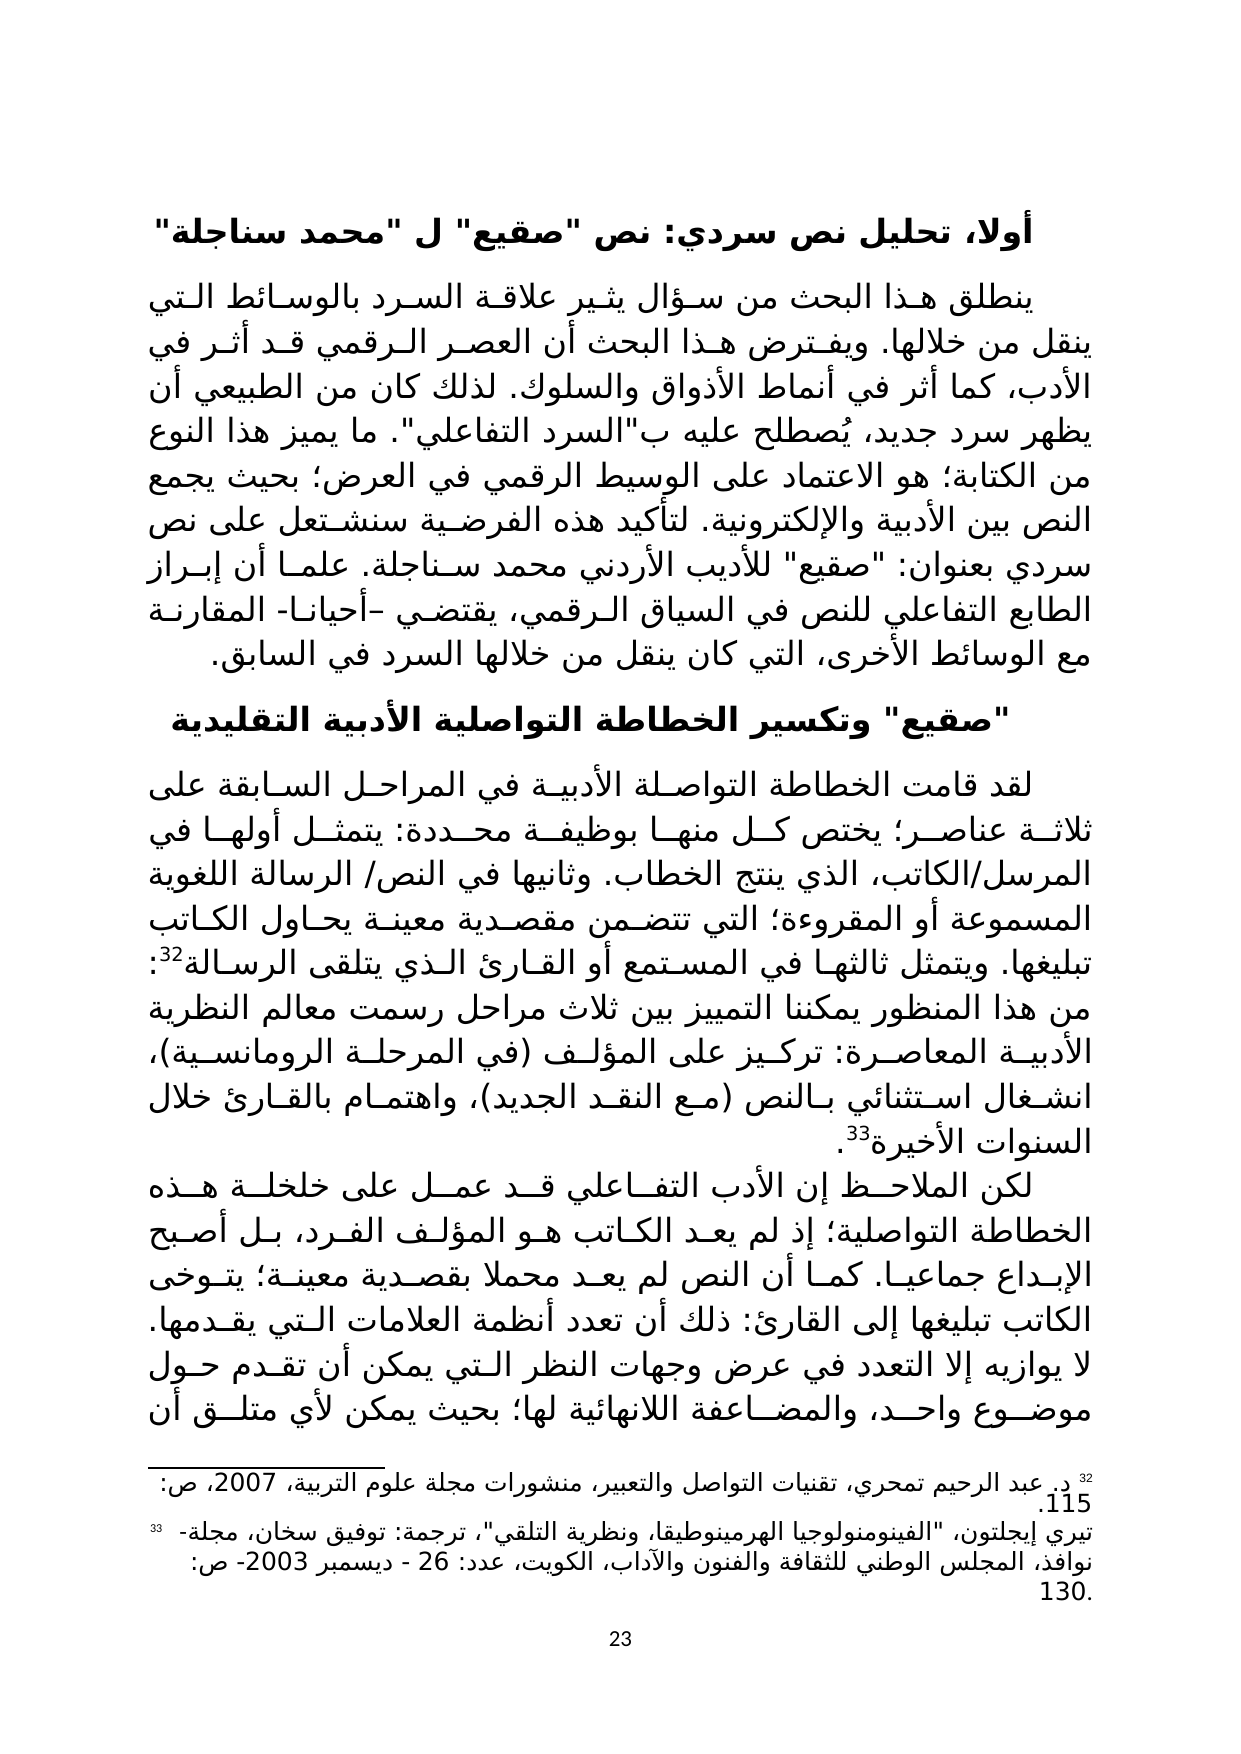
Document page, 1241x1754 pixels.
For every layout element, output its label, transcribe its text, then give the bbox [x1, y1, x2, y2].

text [148, 1167, 1093, 1428]
text لقد قامت الخطاطة التواصلة الأدبية في المراحل السابقة على ثلاثة عناصر؛ يختص كل منها بوظيفة محددة: يتمثل أولها في المرسل/الكاتب، الذي ينتج الخطاب. وثانيها في النص/ الرسالة اللغوية المسموعة أو المقروءة؛ التي تتضمن مقصدية معينة يحاول الكاتب تبليغها. ويتمثل ثالثها في المستمع أو القارئ الذي يتلقى الرسالة: من هذا المنظور يمكننا التمييز بين ثلاث مراحل رسمت معالم النظرية الأدبية المعاصرة: تركيز على المؤلف (في المرحلة الرومانسية)، انشغال استثنائي بالنص (مع النقد الجديد)، واهتمام بالقارئ خلال السنوات الأخيرة. [148, 765, 1093, 1161]
text ينطلق هذا البحث من سؤال يثير علاقة السرد بالوسائط التي ينقل من خلالها. ويفترض هذا البحث أن العصر الرقمي قد أثر في الأدب، كما أثر في أنماط الأذواق والسلوك. لذلك كان من الطبيعي أن يظهر سرد جديد، يُصطلح عليه ب"السرد التفاعلي". ما يميز هذا النوع من الكتابة؛ هو الاعتماد على الوسيط الرقمي في العرض؛ بحيث يجمع النص بين الأدبية والإلكترونية. لتأكيد هذه الفرضية سنشتعل على نص سردي بعنوان: "صقيع" للأديب الأردني محمد سناجلة. علما أن إبراز الطابع التفاعلي للنص في السياق الرقمي، يقتضي –أحيانا- المقارنة مع الوسائط الأخرى، التي كان ينقل من خلالها السرد في السابق. [148, 278, 1093, 673]
text أولا، تحليل نص سردي: نص "صقيع" ل "محمد سناجلة" [148, 212, 1093, 251]
text "صقيع" وتكسير الخطاطة التواصلية الأدبية التقليدية [148, 700, 1093, 739]
